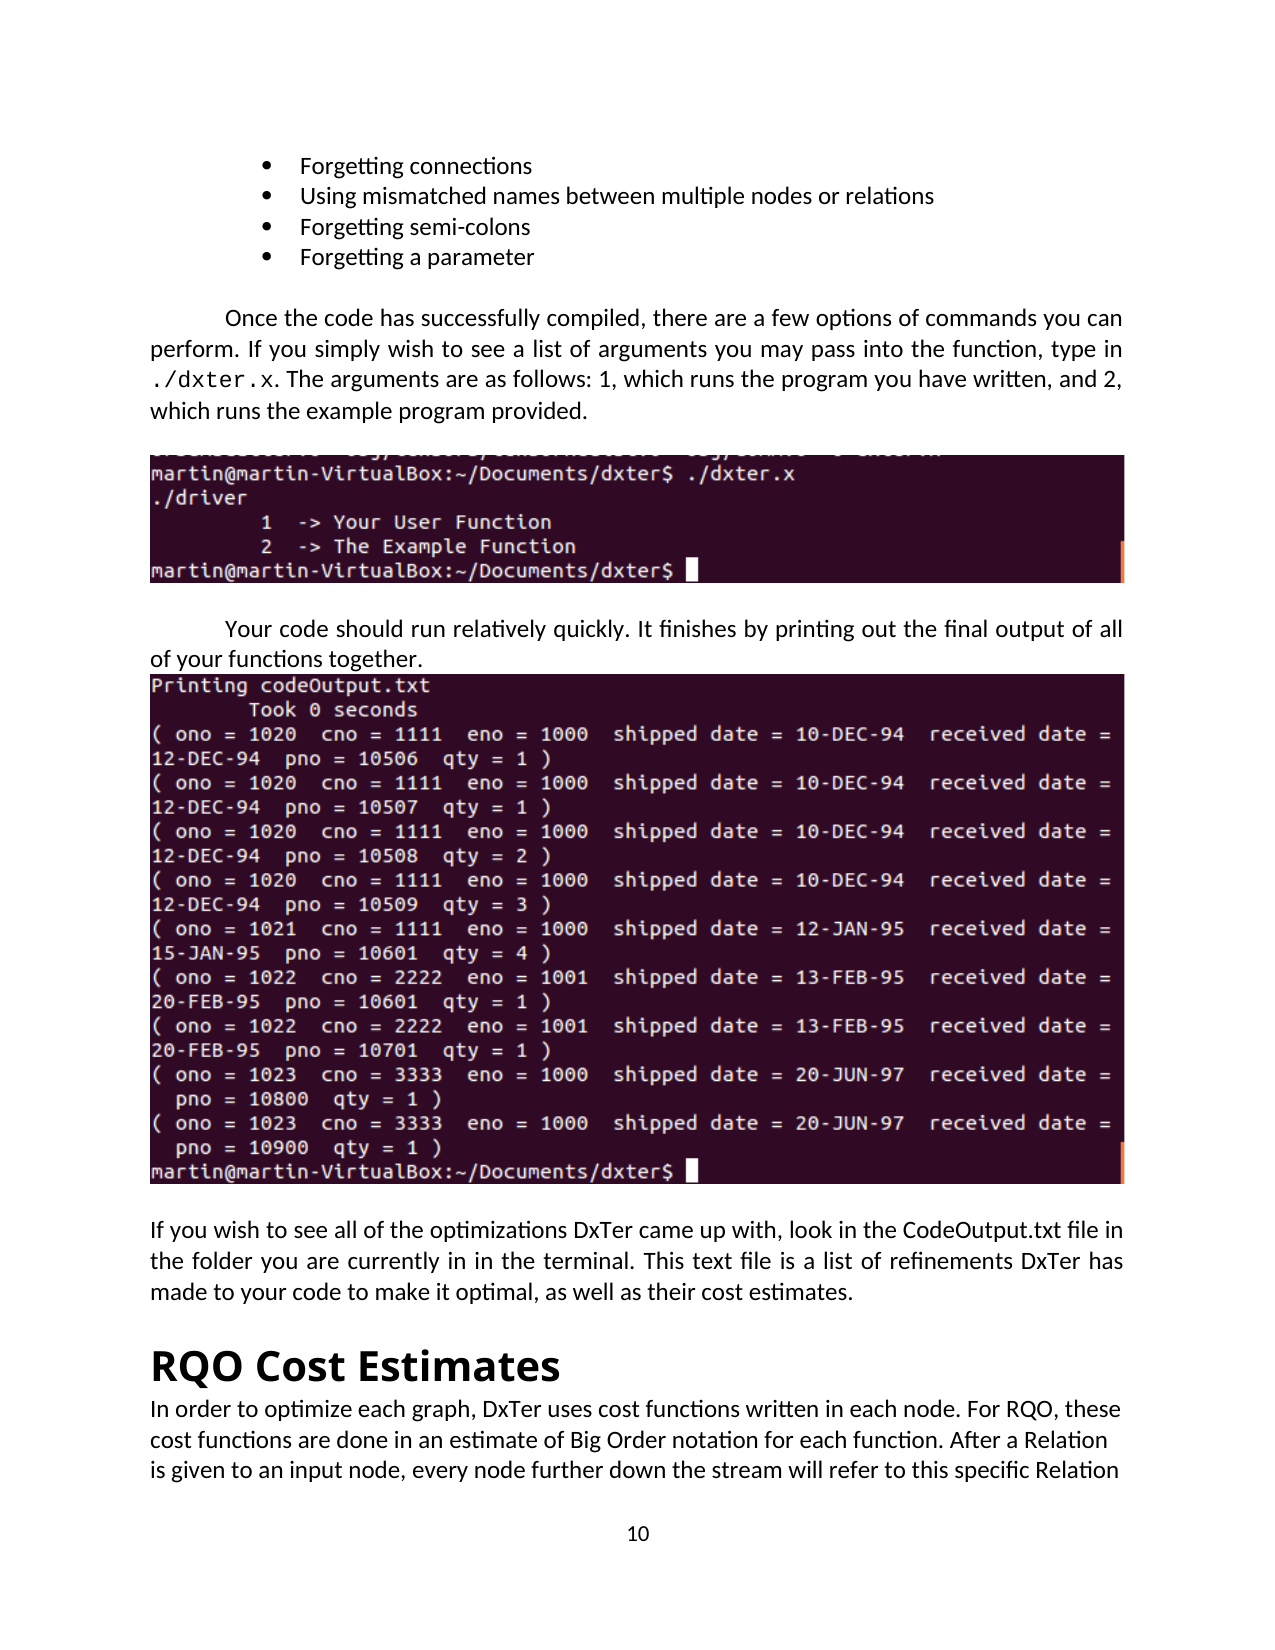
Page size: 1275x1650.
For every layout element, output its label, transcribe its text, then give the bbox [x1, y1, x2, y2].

text Once the code has successfully compiled, there are a few options of commands you can perform. If you simply wish to see a list of arguments you may pass into the function, type in ./dxter.x. The arguments are as follows: 1, which runs the program you have written, and 2, which runs the example program provided. [150, 303, 1125, 425]
text If you wish to see all of the optimizations DxTer came up with, look in the CodeOutput.txt file in the folder you are currently in in the terminal. This text file is a list of refinements DxTer has made to your code to make it optimal, as well as their cost estimates. [150, 1215, 1125, 1306]
list Forgetting semi-colons [262, 211, 1125, 242]
picture [150, 455, 1125, 583]
text RQO Cost Estimates [150, 1337, 1125, 1393]
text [150, 1393, 1125, 1485]
picture [150, 674, 1125, 1184]
list Forgetting connections [262, 150, 1125, 181]
list Forgetting a parameter [262, 242, 1125, 272]
list Using mismatched names between multiple nodes or relations [262, 181, 1125, 211]
text Your code should run relatively quickly. It finishes by printing out the final output of all of your functions together. [150, 613, 1125, 674]
